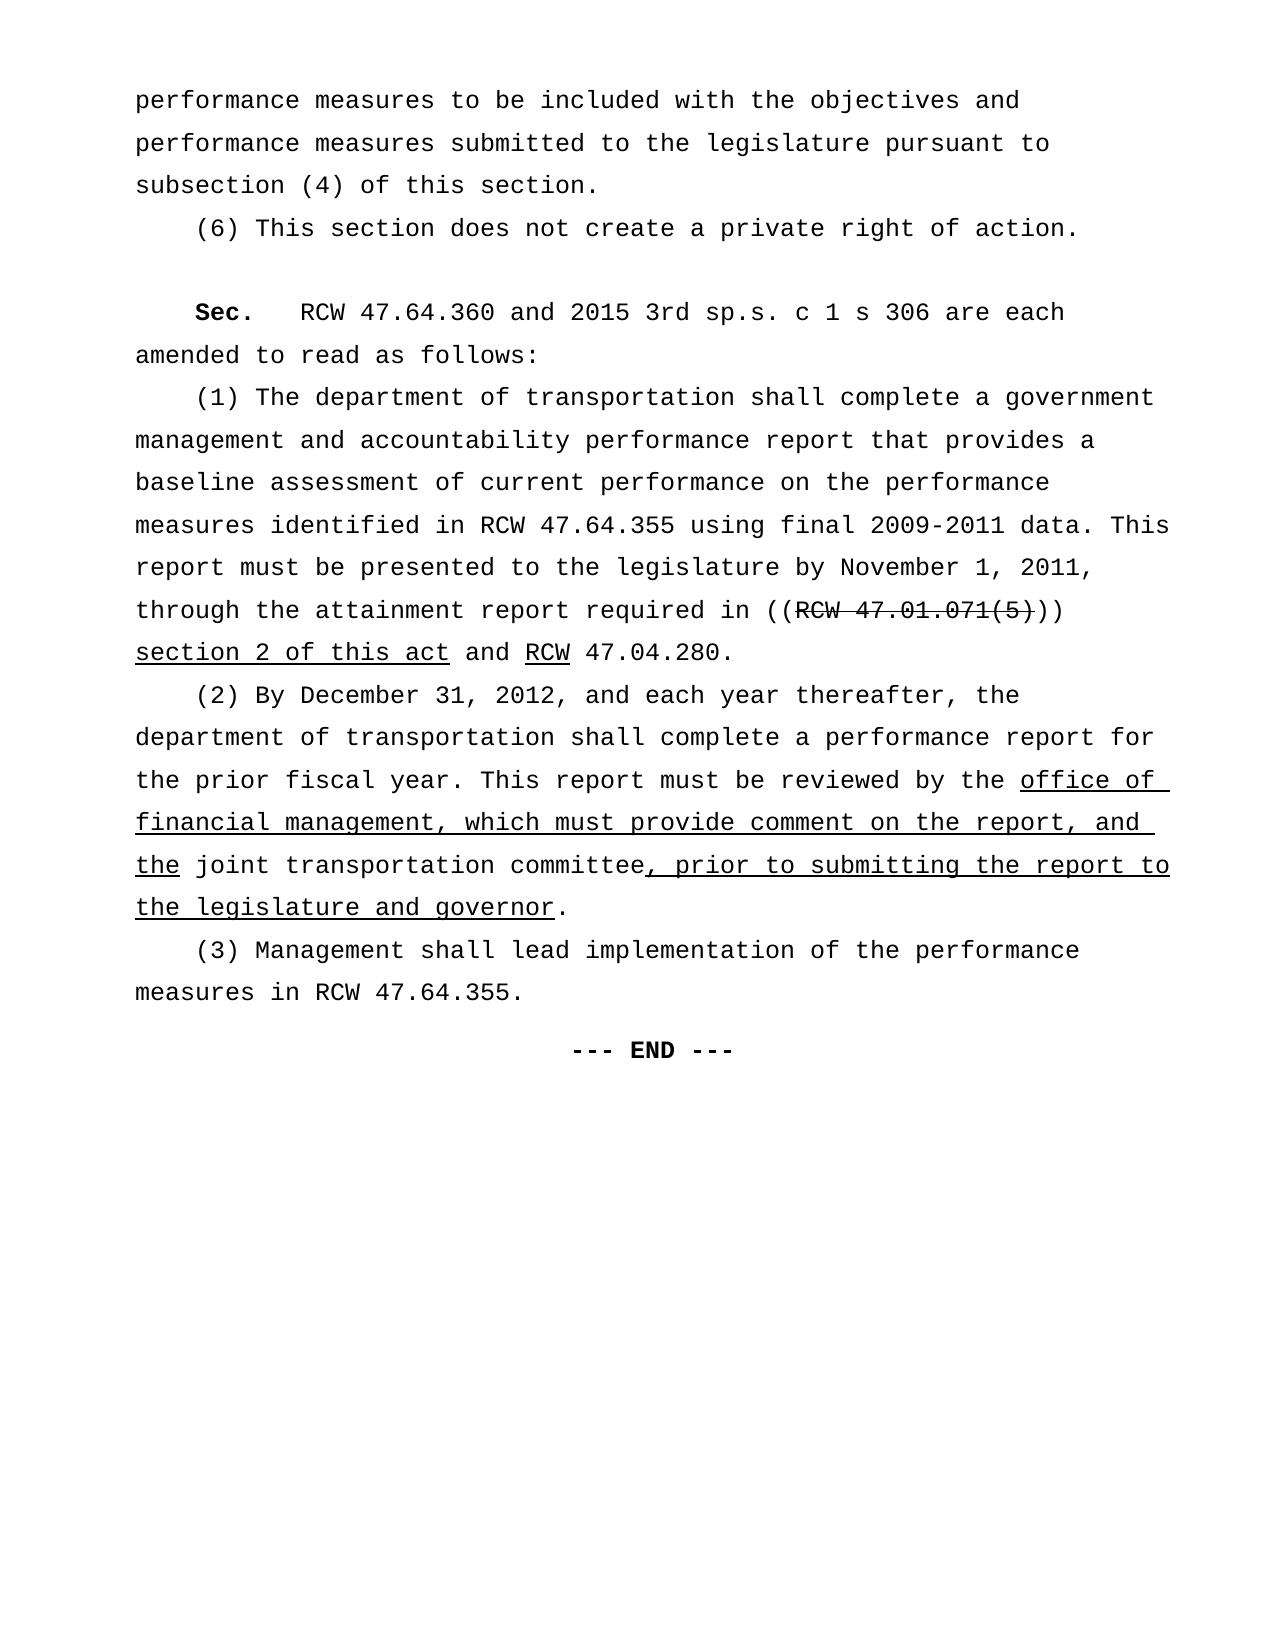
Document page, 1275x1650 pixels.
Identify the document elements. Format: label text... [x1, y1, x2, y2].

text (2) By December 31, 2012, and each year thereafter, the department of transportation shall complete a performance report for the prior fiscal year. This report must be reviewed by the office of financial management, which must provide comment on the report, and the joint transportation committee, prior to submitting the report to the legislature and governor. [135, 669, 1170, 924]
text (3) Management shall lead implementation of the performance measures in RCW 47.64.355. [135, 924, 1170, 1009]
text (6) This section does not create a private right of action. [135, 202, 1170, 245]
text (1) The department of transportation shall complete a government management and accountability performance report that provides a baseline assessment of current performance on the performance measures identified in RCW 47.64.355 using final 2009-2011 data. This report must be presented to the legislature by November 1, 2011, through the attainment report required in ((RCW 47.01.071(5))) section 2 of this act and RCW 47.04.280. [135, 372, 1170, 669]
text Sec. RCW 47.64.360 and 2015 3rd sp.s. c 1 s 306 are each amended to read as follows: [135, 287, 1170, 372]
text --- END --- [135, 1037, 1170, 1066]
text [135, 75, 1170, 202]
